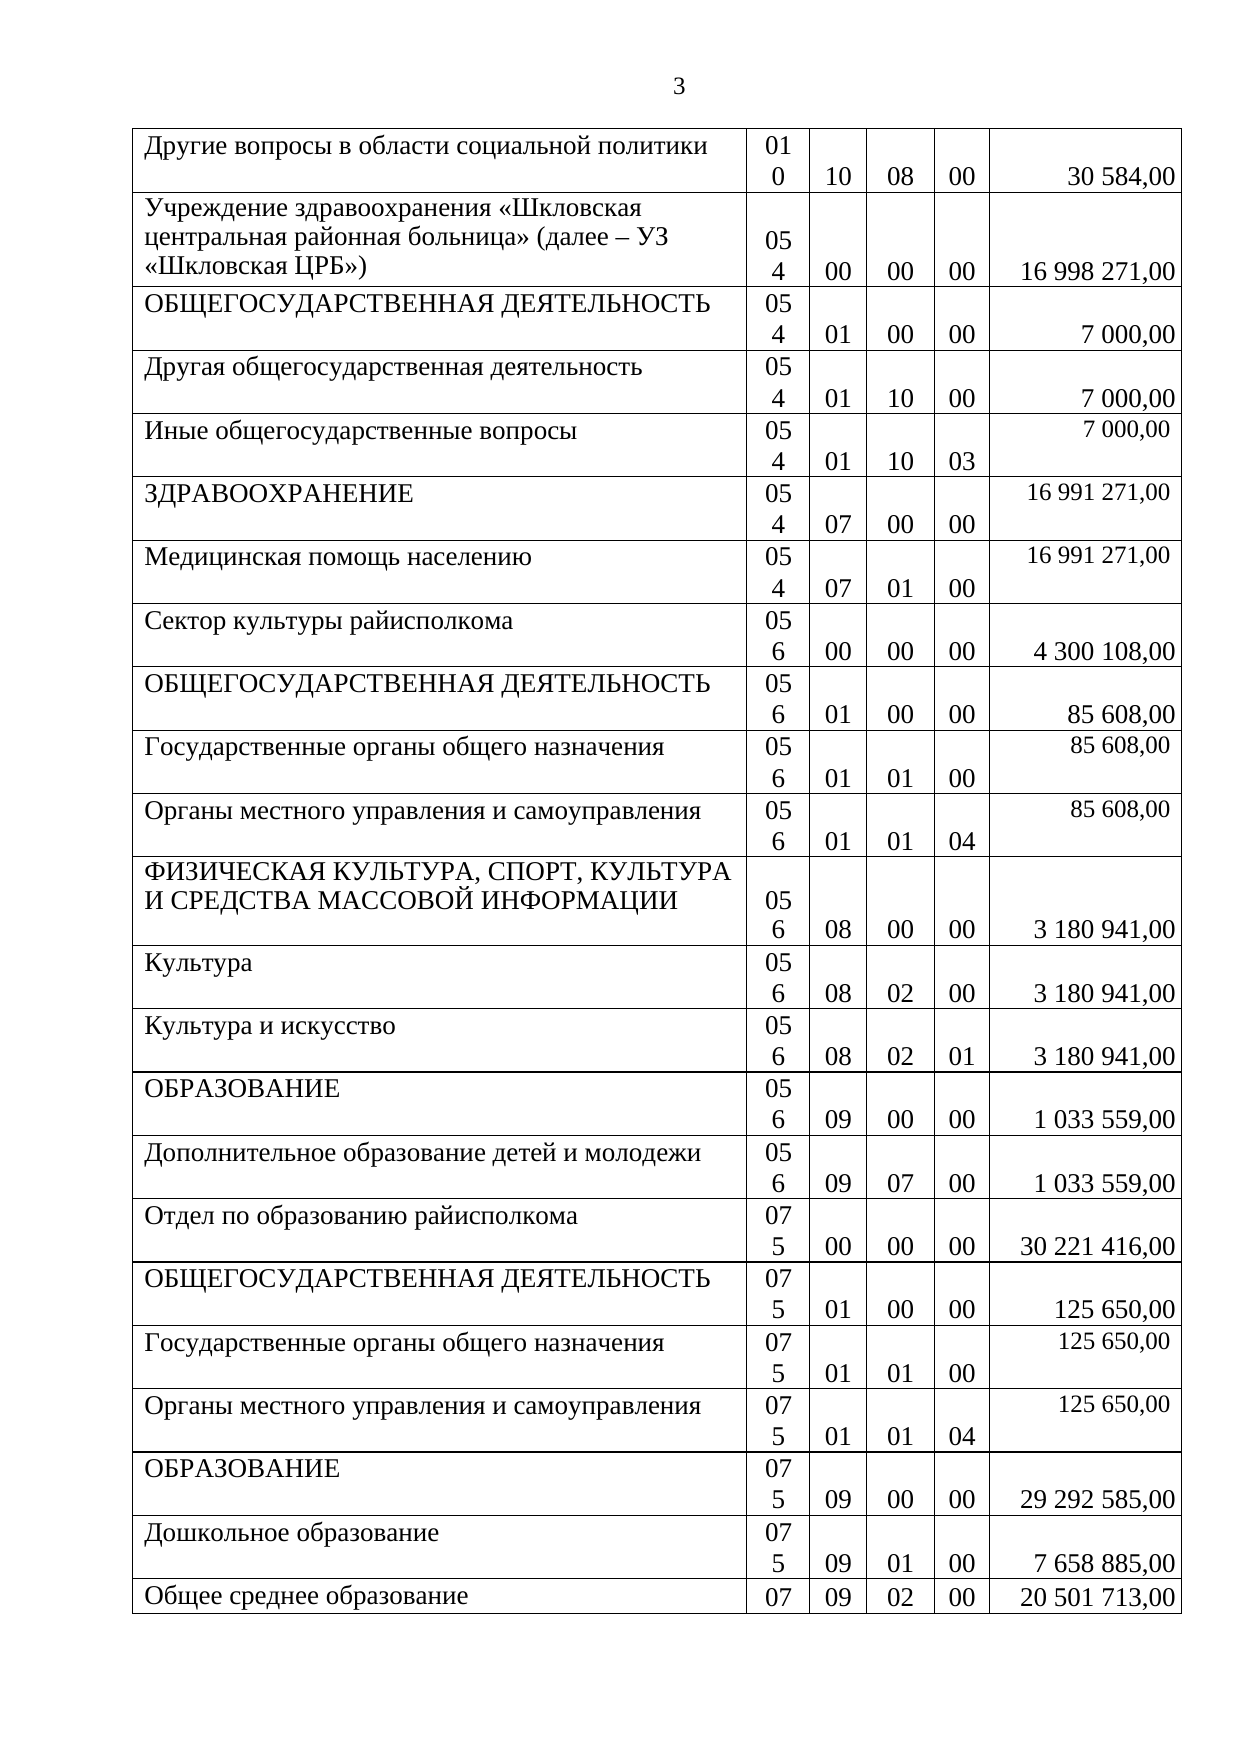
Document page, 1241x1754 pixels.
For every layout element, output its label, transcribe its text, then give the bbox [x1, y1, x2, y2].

table_cell Государственные органы общего назначения [133, 731, 746, 793]
table_cell 85 608,00 [990, 794, 1181, 856]
table_cell 85 608,00 [990, 731, 1181, 793]
table_cell Органы местного управления и самоуправления [133, 794, 746, 856]
table_cell 010 [747, 129, 809, 192]
table_cell 02 [867, 1009, 934, 1071]
table_cell 01 [810, 1326, 866, 1388]
table_cell ОБЩЕГОСУДАРСТВЕННАЯ ДЕЯТЕЛЬНОСТЬ [133, 287, 746, 349]
table_cell 3 180 941,00 [990, 946, 1181, 1008]
table_cell 00 [867, 857, 934, 945]
table_cell 00 [867, 1453, 934, 1515]
table_cell 056 [747, 946, 809, 1008]
table_cell Культура [133, 946, 746, 1008]
table_cell 16 991 271,00 [990, 541, 1181, 603]
table_cell 075 [747, 1199, 809, 1261]
table_cell 00 [935, 193, 989, 286]
table_cell 07 [810, 477, 866, 539]
table_cell 01 [810, 731, 866, 793]
table_cell 01 [935, 1009, 989, 1071]
table_cell Учреждение здравоохранения «Шкловская центральная районная больница» (далее – УЗ «Шкловская ЦРБ») [133, 193, 746, 286]
table_cell 056 [747, 1009, 809, 1071]
table_cell 00 [935, 1073, 989, 1135]
table_cell 02 [867, 1579, 934, 1612]
table_cell Дополнительное образование детей и молодежи [133, 1136, 746, 1198]
table_cell 054 [747, 541, 809, 603]
table_cell 00 [810, 1199, 866, 1261]
table_cell 00 [935, 1453, 989, 1515]
table_cell ОБРАЗОВАНИЕ [133, 1073, 746, 1135]
table_cell 01 [810, 1263, 866, 1325]
table_cell 075 [747, 1263, 809, 1325]
table_cell 09 [810, 1516, 866, 1578]
table_cell 04 [935, 794, 989, 856]
table_cell 00 [935, 351, 989, 413]
table_cell 01 [867, 1516, 934, 1578]
table_cell ОБРАЗОВАНИЕ [133, 1453, 746, 1515]
table_cell 7 000,00 [990, 287, 1181, 349]
table_cell 01 [810, 1389, 866, 1451]
table_cell 00 [935, 731, 989, 793]
table_cell 075 [747, 1326, 809, 1388]
table_cell Органы местного управления и самоуправления [133, 1389, 746, 1451]
table_cell 056 [747, 857, 809, 945]
table_cell 7 658 885,00 [990, 1516, 1181, 1578]
table_cell 056 [747, 667, 809, 729]
table_cell 054 [747, 287, 809, 349]
table_cell 00 [867, 1263, 934, 1325]
table_cell 125 650,00 [990, 1389, 1181, 1451]
table_cell 04 [935, 1389, 989, 1451]
table_cell 10 [867, 351, 934, 413]
table_cell 056 [747, 794, 809, 856]
table_cell 054 [747, 414, 809, 476]
table_cell 00 [935, 477, 989, 539]
table_cell 00 [867, 667, 934, 729]
table_cell 09 [810, 1073, 866, 1135]
table_cell 00 [935, 541, 989, 603]
table_cell 08 [810, 1009, 866, 1071]
table_cell 00 [935, 129, 989, 192]
table_cell 054 [747, 193, 809, 286]
table_cell 075 [747, 1579, 809, 1612]
table_cell 056 [747, 604, 809, 666]
table_cell 03 [935, 414, 989, 476]
table_cell 3 180 941,00 [990, 857, 1181, 945]
table_cell 29 292 585,00 [990, 1453, 1181, 1515]
table_cell Другая общегосударственная деятельность [133, 351, 746, 413]
table_cell 01 [867, 1389, 934, 1451]
table_cell 00 [935, 1199, 989, 1261]
table_cell 01 [810, 414, 866, 476]
table_cell 054 [747, 351, 809, 413]
table_cell Отдел по образованию райисполкома [133, 1199, 746, 1261]
table_cell 09 [810, 1579, 866, 1612]
table_cell 01 [810, 667, 866, 729]
table_cell 00 [935, 667, 989, 729]
table_cell 10 [810, 129, 866, 192]
table_cell 056 [747, 1073, 809, 1135]
table_cell 056 [747, 731, 809, 793]
table_cell Иные общегосударственные вопросы [133, 414, 746, 476]
table_cell 09 [810, 1136, 866, 1198]
table_cell 10 [867, 414, 934, 476]
table_cell 30 221 416,00 [990, 1199, 1181, 1261]
table_cell 30 584,00 [990, 129, 1181, 192]
table_cell 00 [867, 1073, 934, 1135]
table_cell 00 [935, 1263, 989, 1325]
table_cell 00 [935, 946, 989, 1008]
table_cell 00 [810, 193, 866, 286]
table_cell 00 [867, 193, 934, 286]
table_cell 01 [867, 541, 934, 603]
table_cell Государственные органы общего назначения [133, 1326, 746, 1388]
table_cell 07 [867, 1136, 934, 1198]
table_cell 16 998 271,00 [990, 193, 1181, 286]
table_cell 1 033 559,00 [990, 1073, 1181, 1135]
table_cell 01 [810, 351, 866, 413]
table_cell 01 [867, 731, 934, 793]
table_cell 075 [747, 1389, 809, 1451]
table_cell 056 [747, 1136, 809, 1198]
table_cell 08 [810, 857, 866, 945]
table_cell 3 180 941,00 [990, 1009, 1181, 1071]
table_cell 00 [867, 1199, 934, 1261]
table_cell ОБЩЕГОСУДАРСТВЕННАЯ ДЕЯТЕЛЬНОСТЬ [133, 1263, 746, 1325]
table_cell 00 [935, 1516, 989, 1578]
table_cell 20 501 713,00 [990, 1579, 1181, 1612]
table_cell 00 [935, 1136, 989, 1198]
table_cell 01 [867, 794, 934, 856]
table_cell 00 [935, 604, 989, 666]
table_cell 00 [935, 1579, 989, 1612]
table_cell 054 [747, 477, 809, 539]
table_cell 125 650,00 [990, 1326, 1181, 1388]
table_cell 02 [867, 946, 934, 1008]
table_cell 00 [867, 604, 934, 666]
table_cell 00 [935, 287, 989, 349]
table_cell Медицинская помощь населению [133, 541, 746, 603]
table_cell 01 [810, 287, 866, 349]
table_cell 08 [867, 129, 934, 192]
table_cell 1 033 559,00 [990, 1136, 1181, 1198]
table_cell 125 650,00 [990, 1263, 1181, 1325]
table_cell 01 [810, 794, 866, 856]
table_cell 00 [935, 857, 989, 945]
table_cell 08 [810, 946, 866, 1008]
table_cell 01 [867, 1326, 934, 1388]
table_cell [133, 1579, 746, 1612]
table_cell 7 000,00 [990, 351, 1181, 413]
table_cell 85 608,00 [990, 667, 1181, 729]
table_cell Сектор культуры райисполкома [133, 604, 746, 666]
table_cell 07 [810, 541, 866, 603]
table_cell 00 [935, 1326, 989, 1388]
table_cell ОБЩЕГОСУДАРСТВЕННАЯ ДЕЯТЕЛЬНОСТЬ [133, 667, 746, 729]
table_cell Другие вопросы в области социальной политики [133, 129, 746, 192]
table_cell 4 300 108,00 [990, 604, 1181, 666]
table_cell 09 [810, 1453, 866, 1515]
table_cell 16 991 271,00 [990, 477, 1181, 539]
table_cell 075 [747, 1516, 809, 1578]
table_cell 00 [810, 604, 866, 666]
table_cell Дошкольное образование [133, 1516, 746, 1578]
table_cell 075 [747, 1453, 809, 1515]
table_cell ФИЗИЧЕСКАЯ КУЛЬТУРА, СПОРТ, КУЛЬТУРА И СРЕДСТВА МАССОВОЙ ИНФОРМАЦИИ [133, 857, 746, 945]
table_cell Культура и искусство [133, 1009, 746, 1071]
table_cell 7 000,00 [990, 414, 1181, 476]
table_cell 00 [867, 477, 934, 539]
table_cell ЗДРАВООХРАНЕНИЕ [133, 477, 746, 539]
table_cell 00 [867, 287, 934, 349]
